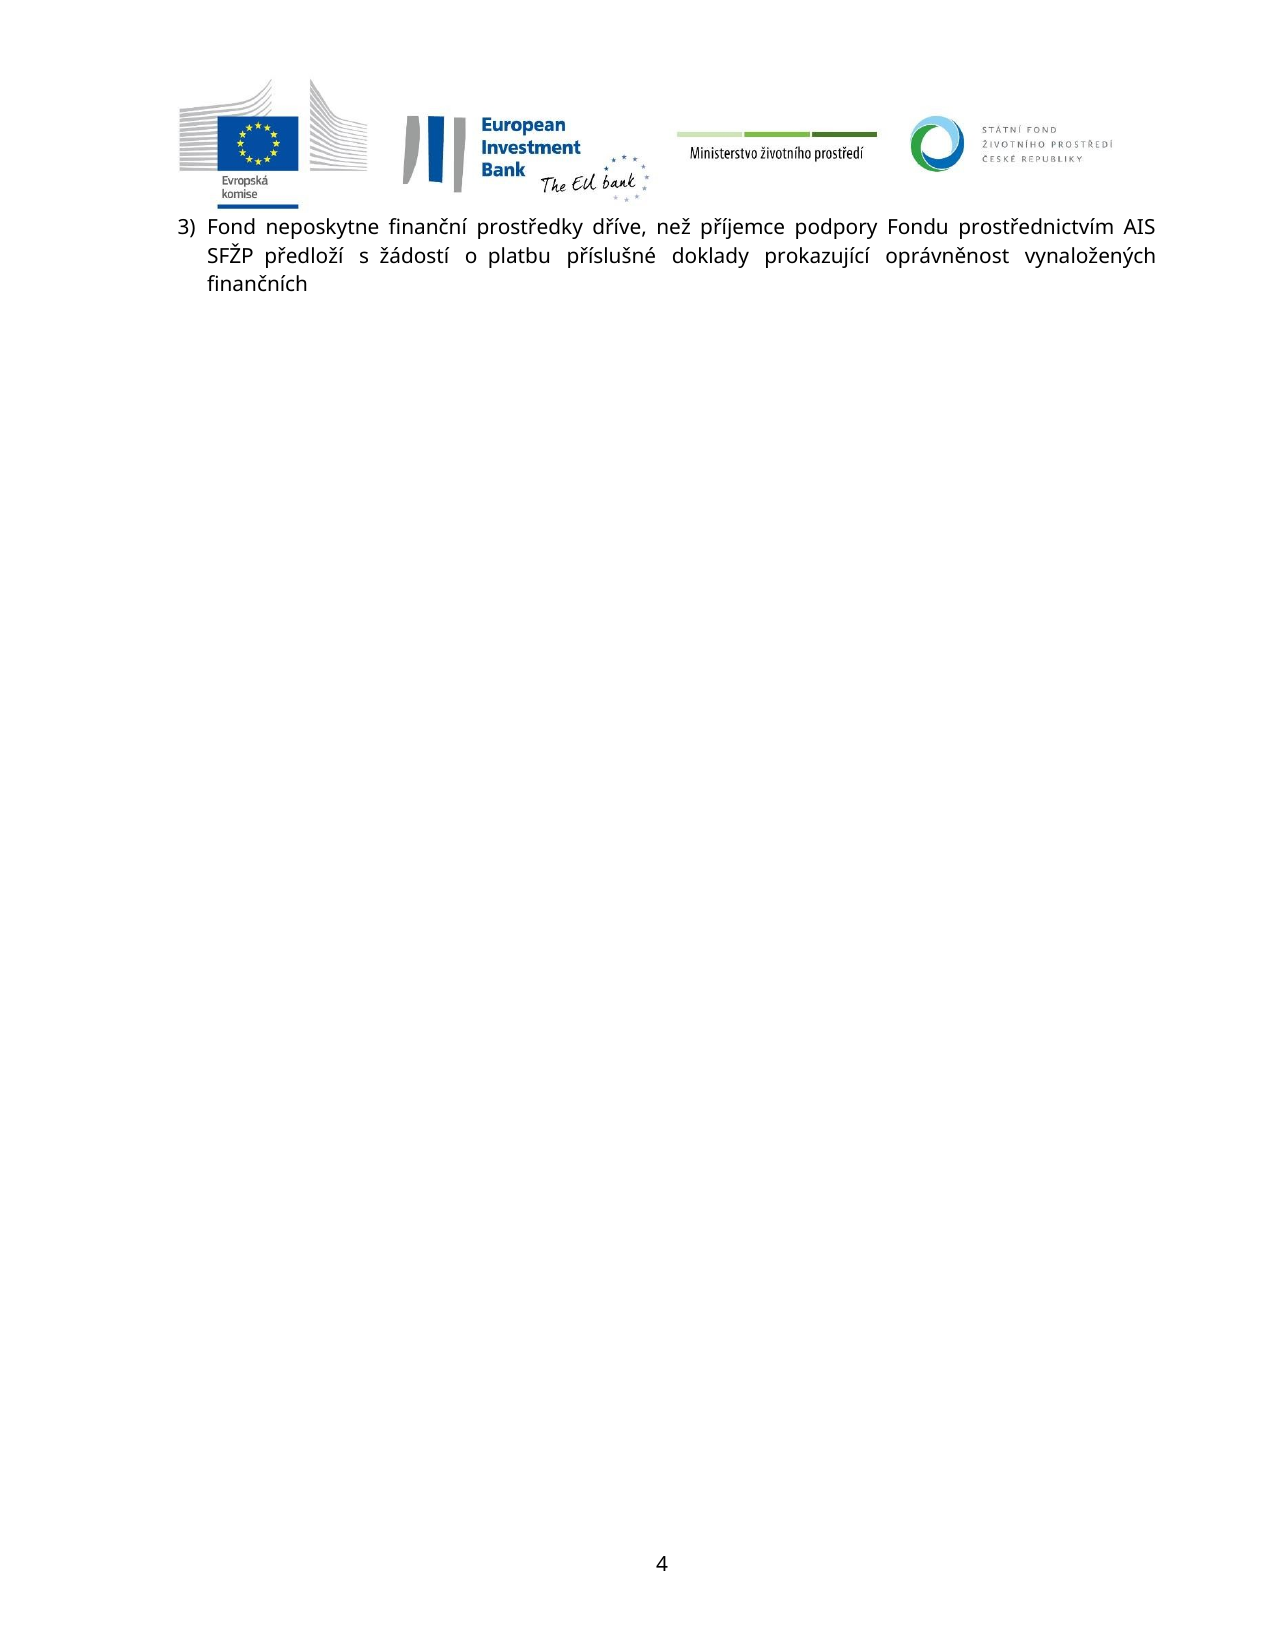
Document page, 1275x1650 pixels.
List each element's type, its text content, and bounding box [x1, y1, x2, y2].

list Fond neposkytne finanční prostředky dříve, než příjemce podpory Fondu prostřednictvím AIS SFŽP předloží s žádostí o platbu příslušné doklady prokazující oprávněnost vynaložených finančních [177, 212, 1157, 298]
picture [177, 73, 1115, 212]
